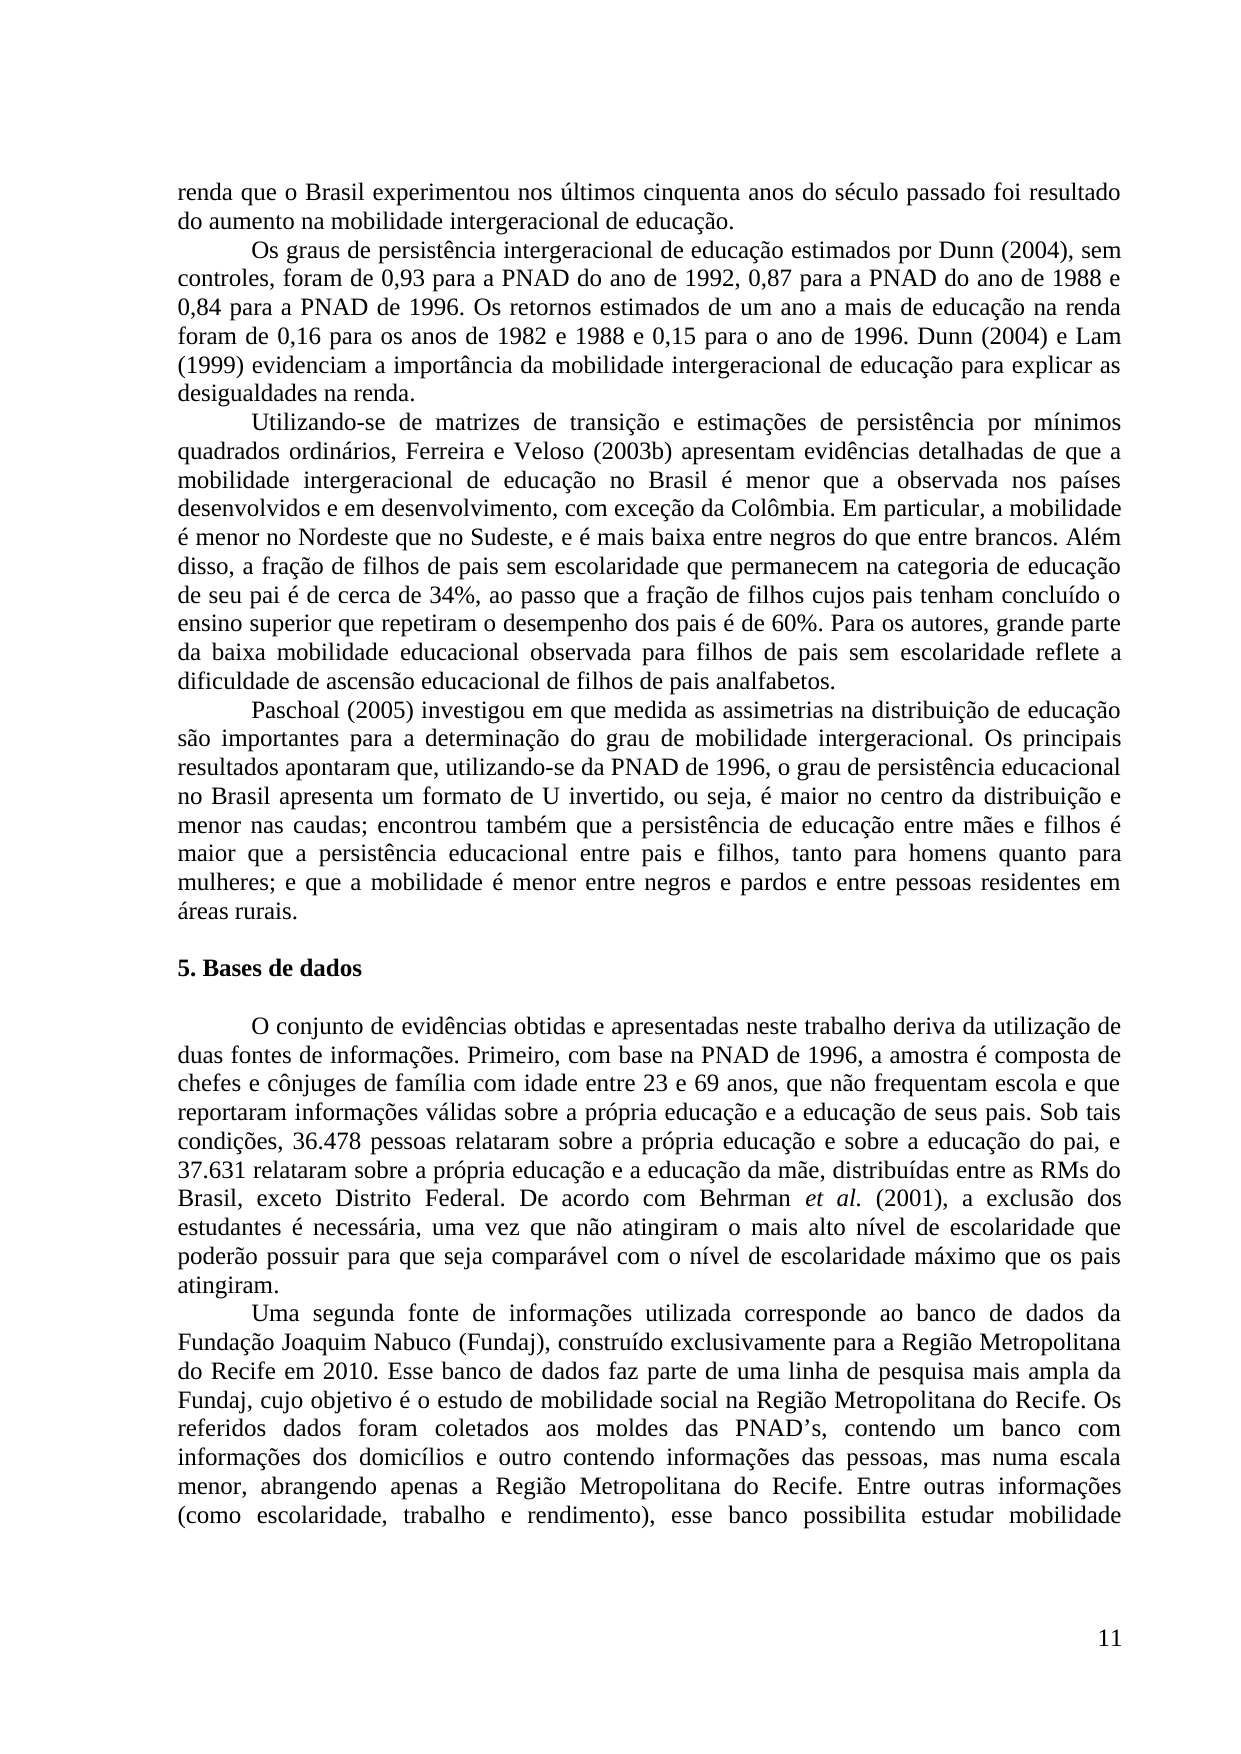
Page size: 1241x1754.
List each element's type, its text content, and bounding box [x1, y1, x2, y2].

text O conjunto de evidências obtidas e apresentadas neste trabalho deriva da utilização de duas fontes de informações. Primeiro, com base na PNAD de 1996, a amostra é composta de chefes e cônjuges de família com idade entre 23 e 69 anos, que não frequentam escola e que reportaram informações válidas sobre a própria educação e a educação de seus pais. Sob tais condições, 36.478 pessoas relataram sobre a própria educação e sobre a educação do pai, e 37.631 relataram sobre a própria educação e a educação da mãe, distribuídas entre as RMs do Brasil, exceto Distrito Federal. De acordo com Behrman et al. (2001), a exclusão dos estudantes é necessária, uma vez que não atingiram o mais alto nível de escolaridade que poderão possuir para que seja comparável com o nível de escolaridade máximo que os pais atingiram. [177, 1011, 1122, 1298]
list 5. Bases de dados [177, 953, 1122, 982]
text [177, 1298, 1122, 1528]
text Os graus de persistência intergeracional de educação estimados por Dunn (2004), sem controles, foram de 0,93 para a PNAD do ano de 1992, 0,87 para a PNAD do ano de 1988 e 0,84 para a PNAD de 1996. Os retornos estimados de um ano a mais de educação na renda foram de 0,16 para os anos de 1982 e 1988 e 0,15 para o ano de 1996. Dunn (2004) e Lam (1999) evidenciam a importância da mobilidade intergeracional de educação para explicar as desigualdades na renda. [177, 235, 1122, 407]
text Paschoal (2005) investigou em que medida as assimetrias na distribuição de educação são importantes para a determinação do grau de mobilidade intergeracional. Os principais resultados apontaram que, utilizando-se da PNAD de 1996, o grau de persistência educacional no Brasil apresenta um formato de U invertido, ou seja, é maior no centro da distribuição e menor nas caudas; encontrou também que a persistência de educação entre mães e filhos é maior que a persistência educacional entre pais e filhos, tanto para homens quanto para mulheres; e que a mobilidade é menor entre negros e pardos e entre pessoas residentes em áreas rurais. [177, 695, 1122, 925]
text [177, 177, 1122, 235]
text Utilizando-se de matrizes de transição e estimações de persistência por mínimos quadrados ordinários, Ferreira e Veloso (2003b) apresentam evidências detalhadas de que a mobilidade intergeracional de educação no Brasil é menor que a observada nos países desenvolvidos e em desenvolvimento, com exceção da Colômbia. Em particular, a mobilidade é menor no Nordeste que no Sudeste, e é mais baixa entre negros do que entre brancos. Além disso, a fração de filhos de pais sem escolaridade que permanecem na categoria de educação de seu pai é de cerca de 34%, ao passo que a fração de filhos cujos pais tenham concluído o ensino superior que repetiram o desempenho dos pais é de 60%. Para os autores, grande parte da baixa mobilidade educacional observada para filhos de pais sem escolaridade reflete a dificuldade de ascensão educacional de filhos de pais analfabetos. [177, 407, 1122, 695]
